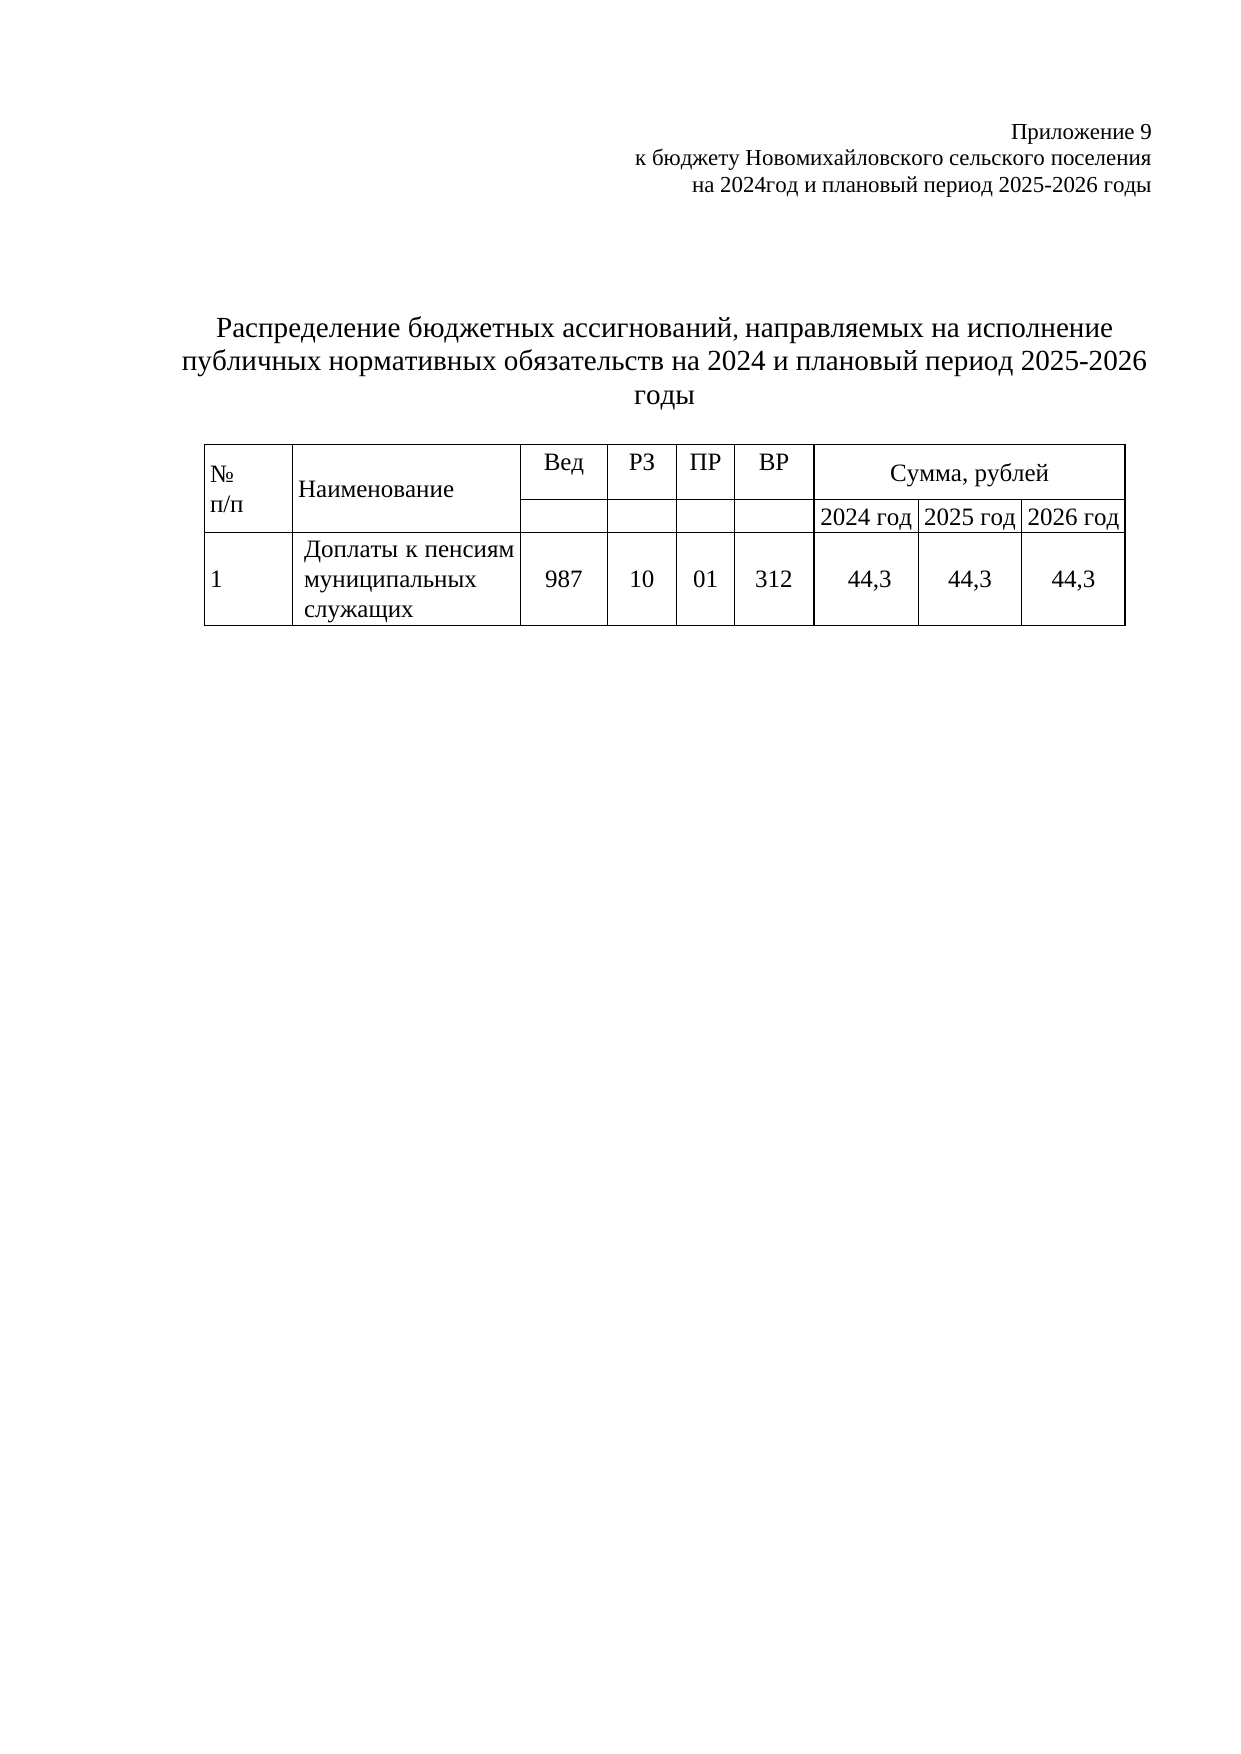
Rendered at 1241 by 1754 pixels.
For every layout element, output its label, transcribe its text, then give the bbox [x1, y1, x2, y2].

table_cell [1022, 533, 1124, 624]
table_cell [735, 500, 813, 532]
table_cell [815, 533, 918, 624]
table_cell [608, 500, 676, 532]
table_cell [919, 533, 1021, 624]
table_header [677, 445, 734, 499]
text Распределение бюджетных ассигнований, направляемых на исполнение публичных нормативных обязательств на 2024 и плановый период 2025-2026 годы [177, 310, 1152, 410]
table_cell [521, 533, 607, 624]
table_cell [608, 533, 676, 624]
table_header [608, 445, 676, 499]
text на 2024год и плановый период 2025-2026 годы [177, 171, 1152, 197]
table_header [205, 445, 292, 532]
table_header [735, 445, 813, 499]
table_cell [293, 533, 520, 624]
text Приложение 9 [177, 118, 1152, 144]
text к бюджету Новомихайловского сельского поселения [177, 144, 1152, 171]
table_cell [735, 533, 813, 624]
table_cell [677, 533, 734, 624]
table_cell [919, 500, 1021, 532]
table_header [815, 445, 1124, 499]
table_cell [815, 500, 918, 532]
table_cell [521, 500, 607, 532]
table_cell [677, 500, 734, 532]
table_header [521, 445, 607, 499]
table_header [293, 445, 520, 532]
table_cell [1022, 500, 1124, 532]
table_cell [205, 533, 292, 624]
